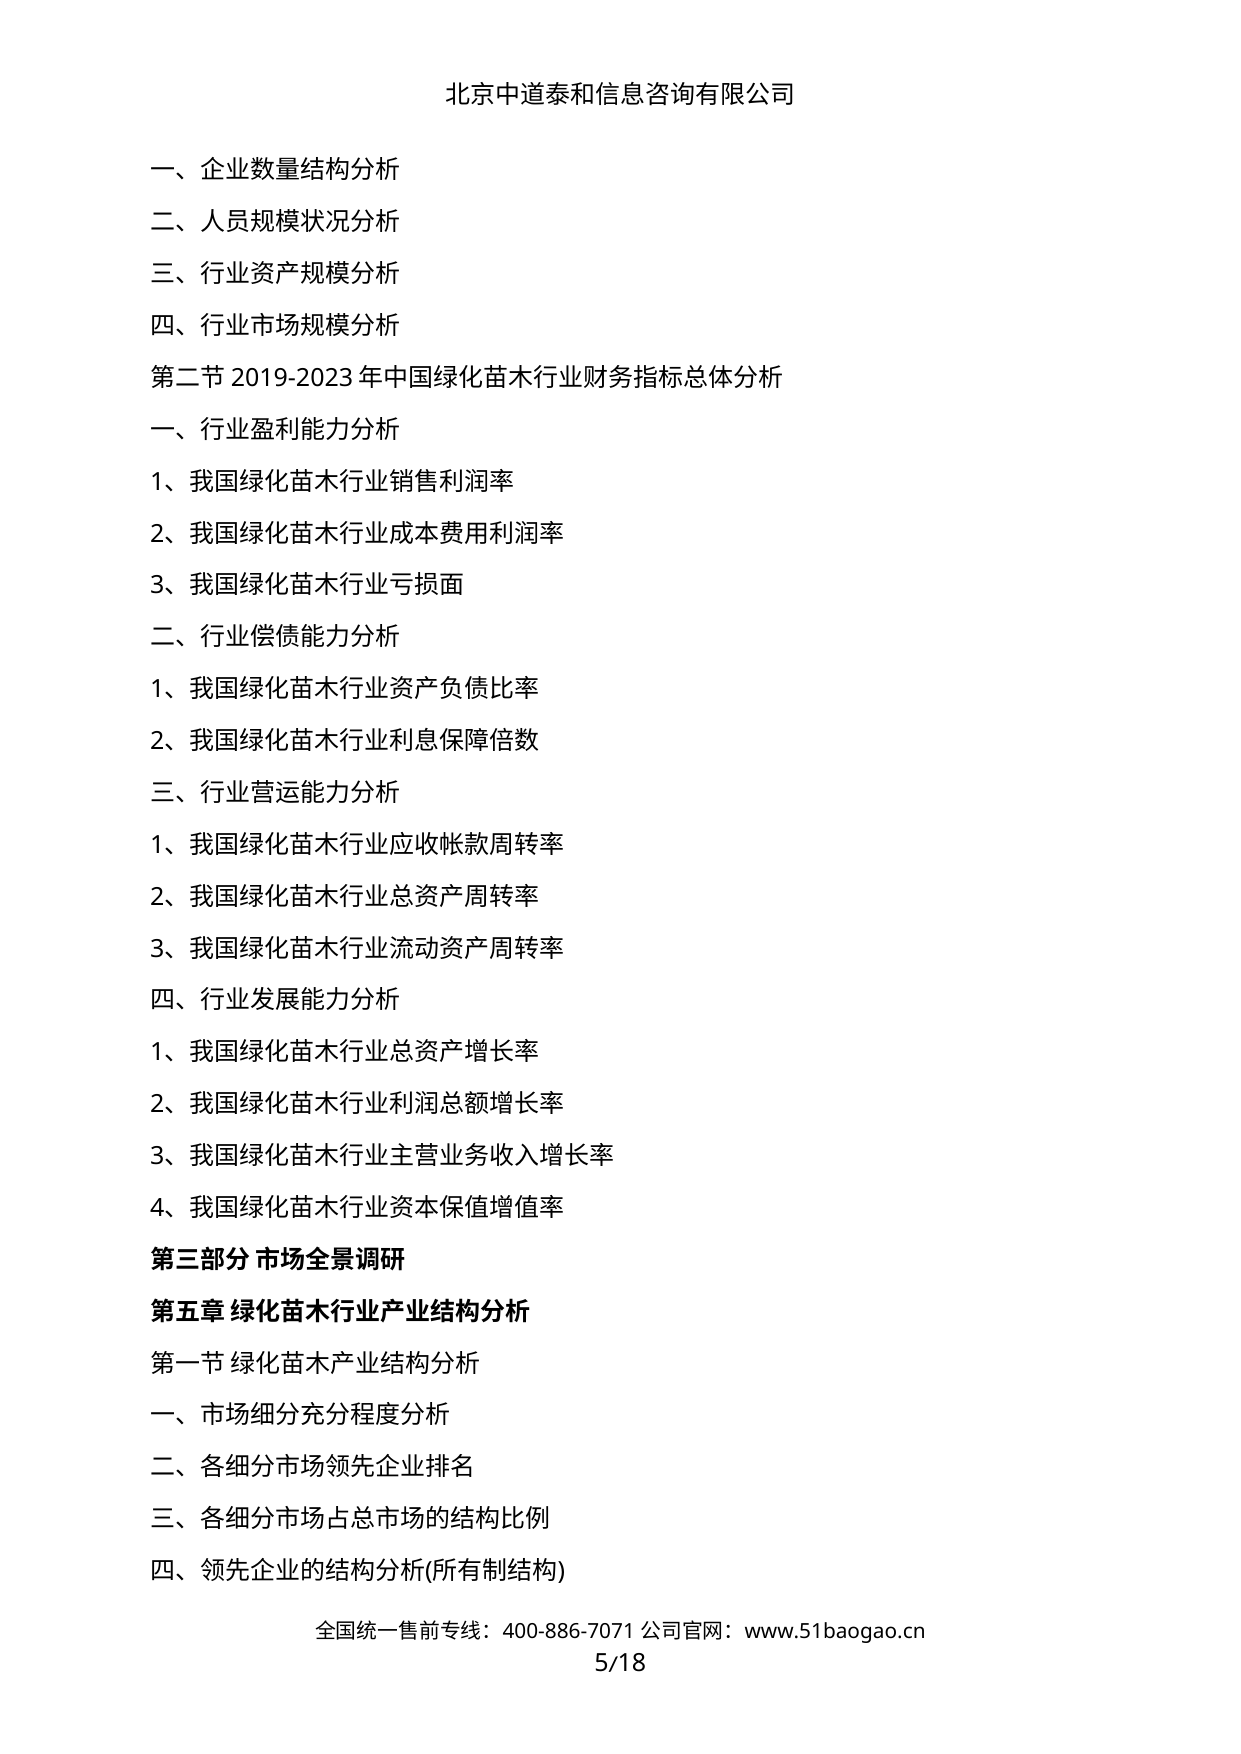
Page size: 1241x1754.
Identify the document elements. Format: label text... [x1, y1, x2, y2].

text 四、行业发展能力分析 [150, 980, 1090, 1016]
text 第三部分 市场全景调研 [150, 1239, 1090, 1276]
text 第五章 绿化苗木行业产业结构分析 [150, 1291, 1090, 1327]
text 3、我国绿化苗木行业亏损面 [150, 565, 1090, 601]
text 第二节 2019-2023年中国绿化苗木行业财务指标总体分析 [150, 357, 1090, 394]
text 2、我国绿化苗木行业利息保障倍数 [150, 721, 1090, 757]
text 3、我国绿化苗木行业流动资产周转率 [150, 928, 1090, 964]
text 1、我国绿化苗木行业总资产增长率 [150, 1032, 1090, 1068]
text 4、我国绿化苗木行业资本保值增值率 [150, 1187, 1090, 1224]
text 1、我国绿化苗木行业资产负债比率 [150, 669, 1090, 705]
text 第一节 绿化苗木产业结构分析 [150, 1343, 1090, 1379]
text 一、企业数量结构分析 [150, 150, 1090, 186]
text 1、我国绿化苗木行业应收帐款周转率 [150, 824, 1090, 861]
text 一、行业盈利能力分析 [150, 409, 1090, 446]
text 三、各细分市场占总市场的结构比例 [150, 1499, 1090, 1535]
text 3、我国绿化苗木行业主营业务收入增长率 [150, 1136, 1090, 1172]
text 三、行业资产规模分析 [150, 254, 1090, 290]
text 1、我国绿化苗木行业销售利润率 [150, 461, 1090, 497]
text 三、行业营运能力分析 [150, 772, 1090, 809]
text 一、市场细分充分程度分析 [150, 1395, 1090, 1431]
text 二、各细分市场领先企业排名 [150, 1447, 1090, 1483]
text 2、我国绿化苗木行业成本费用利润率 [150, 513, 1090, 549]
text 2、我国绿化苗木行业总资产周转率 [150, 876, 1090, 912]
text 四、领先企业的结构分析(所有制结构) [150, 1551, 1090, 1587]
text 二、行业偿债能力分析 [150, 617, 1090, 653]
text 二、人员规模状况分析 [150, 202, 1090, 238]
text 四、行业市场规模分析 [150, 306, 1090, 342]
text 2、我国绿化苗木行业利润总额增长率 [150, 1084, 1090, 1120]
